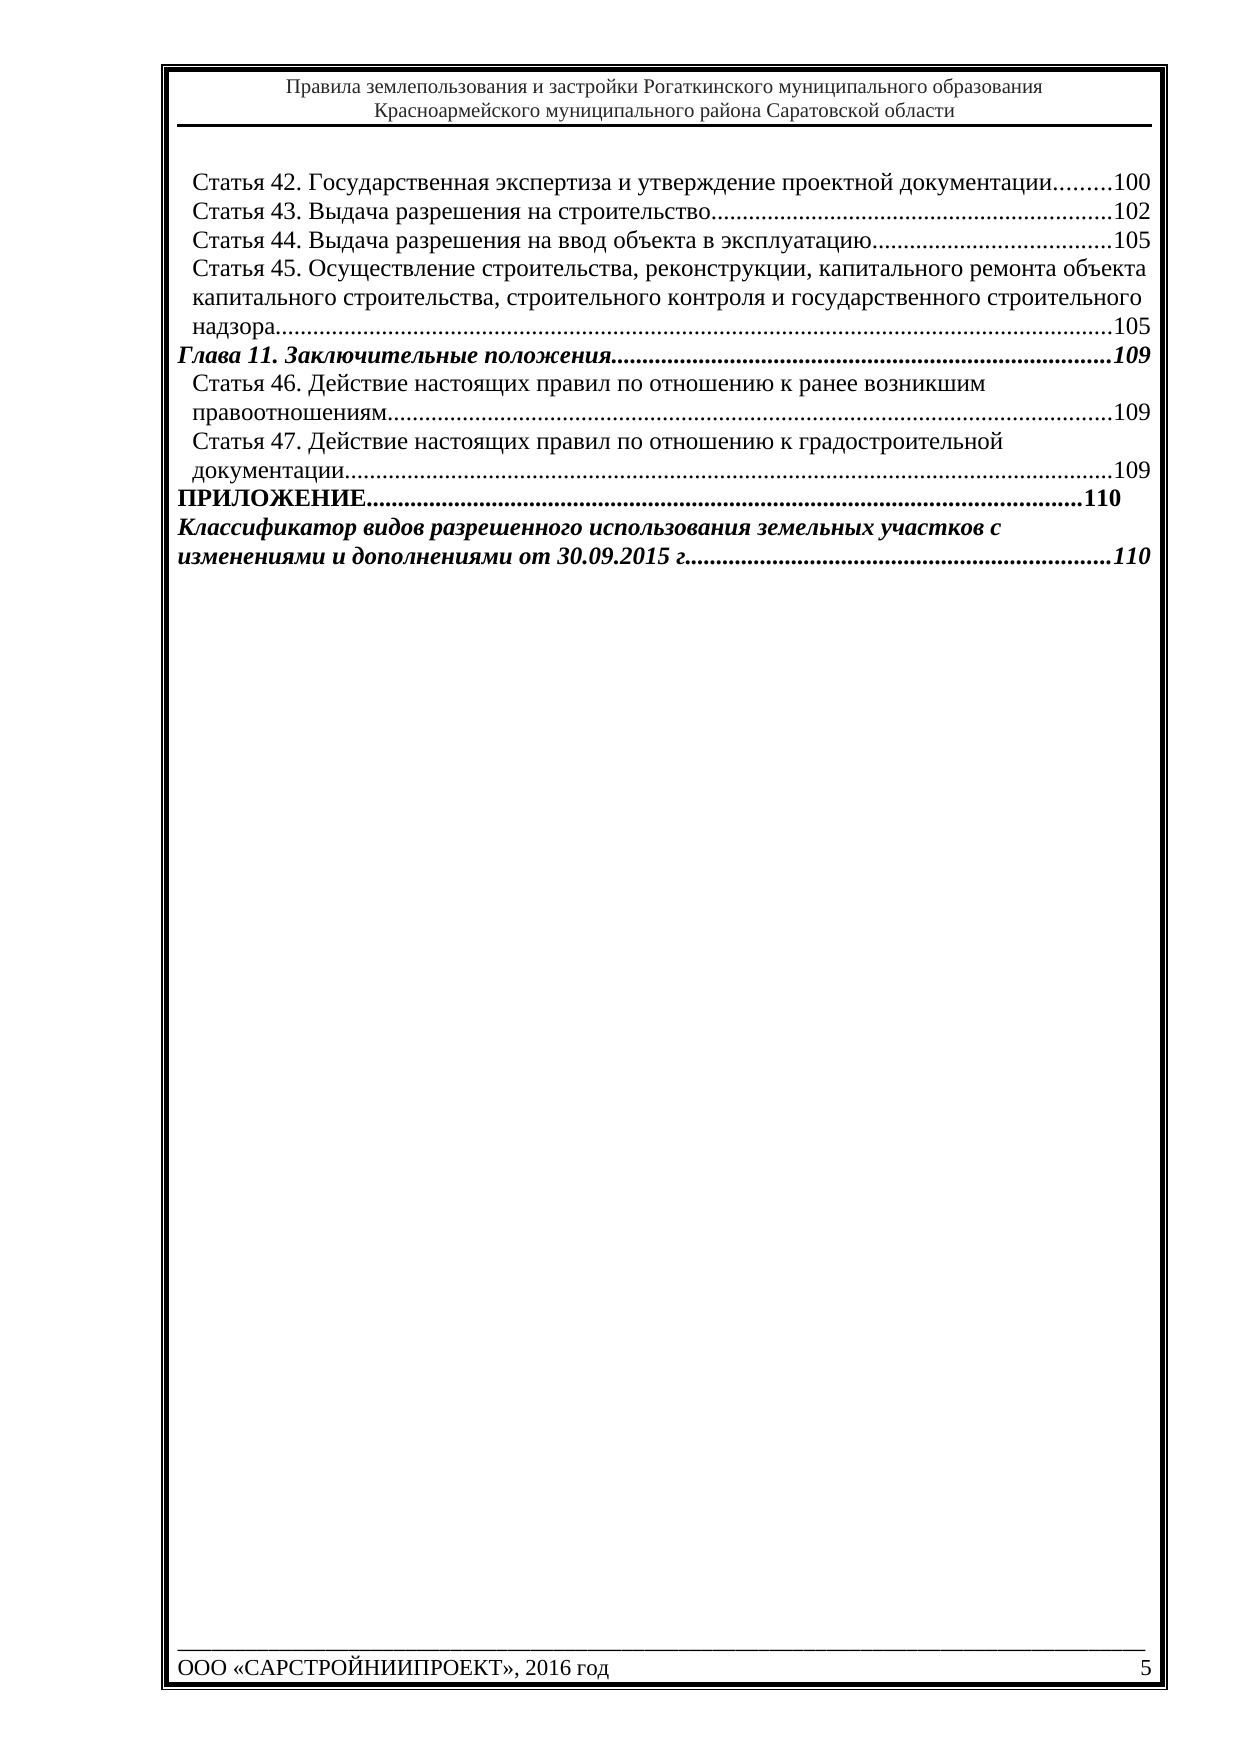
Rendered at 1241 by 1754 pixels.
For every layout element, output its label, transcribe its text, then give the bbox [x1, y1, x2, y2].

text Статья 47. Действие настоящих правил по отношению к градостроительной документации 109 [192, 426, 1152, 483]
text Статья 46. Действие настоящих правил по отношению к ранее возникшим правоотношениям 109 [192, 368, 1152, 426]
text Глава 11. Заключительные положения 109 [177, 340, 1152, 368]
text Классификатор видов разрешенного использования земельных участков с изменениями и дополнениями от 30.09.2015 г. 110 [177, 512, 1152, 570]
text Статья 45. Осуществление строительства, реконструкции, капитального ремонта объекта капитального строительства, строительного контроля и государственного строительного надзора 105 [192, 253, 1152, 340]
text Статья 42. Государственная экспертиза и утверждение проектной документации 100 [192, 167, 1152, 196]
text Статья 43. Выдача разрешения на строительство 102 [192, 196, 1152, 225]
text Приложение 110 [177, 483, 1152, 512]
text Статья 44. Выдача разрешения на ввод объекта в эксплуатацию 105 [192, 225, 1152, 253]
